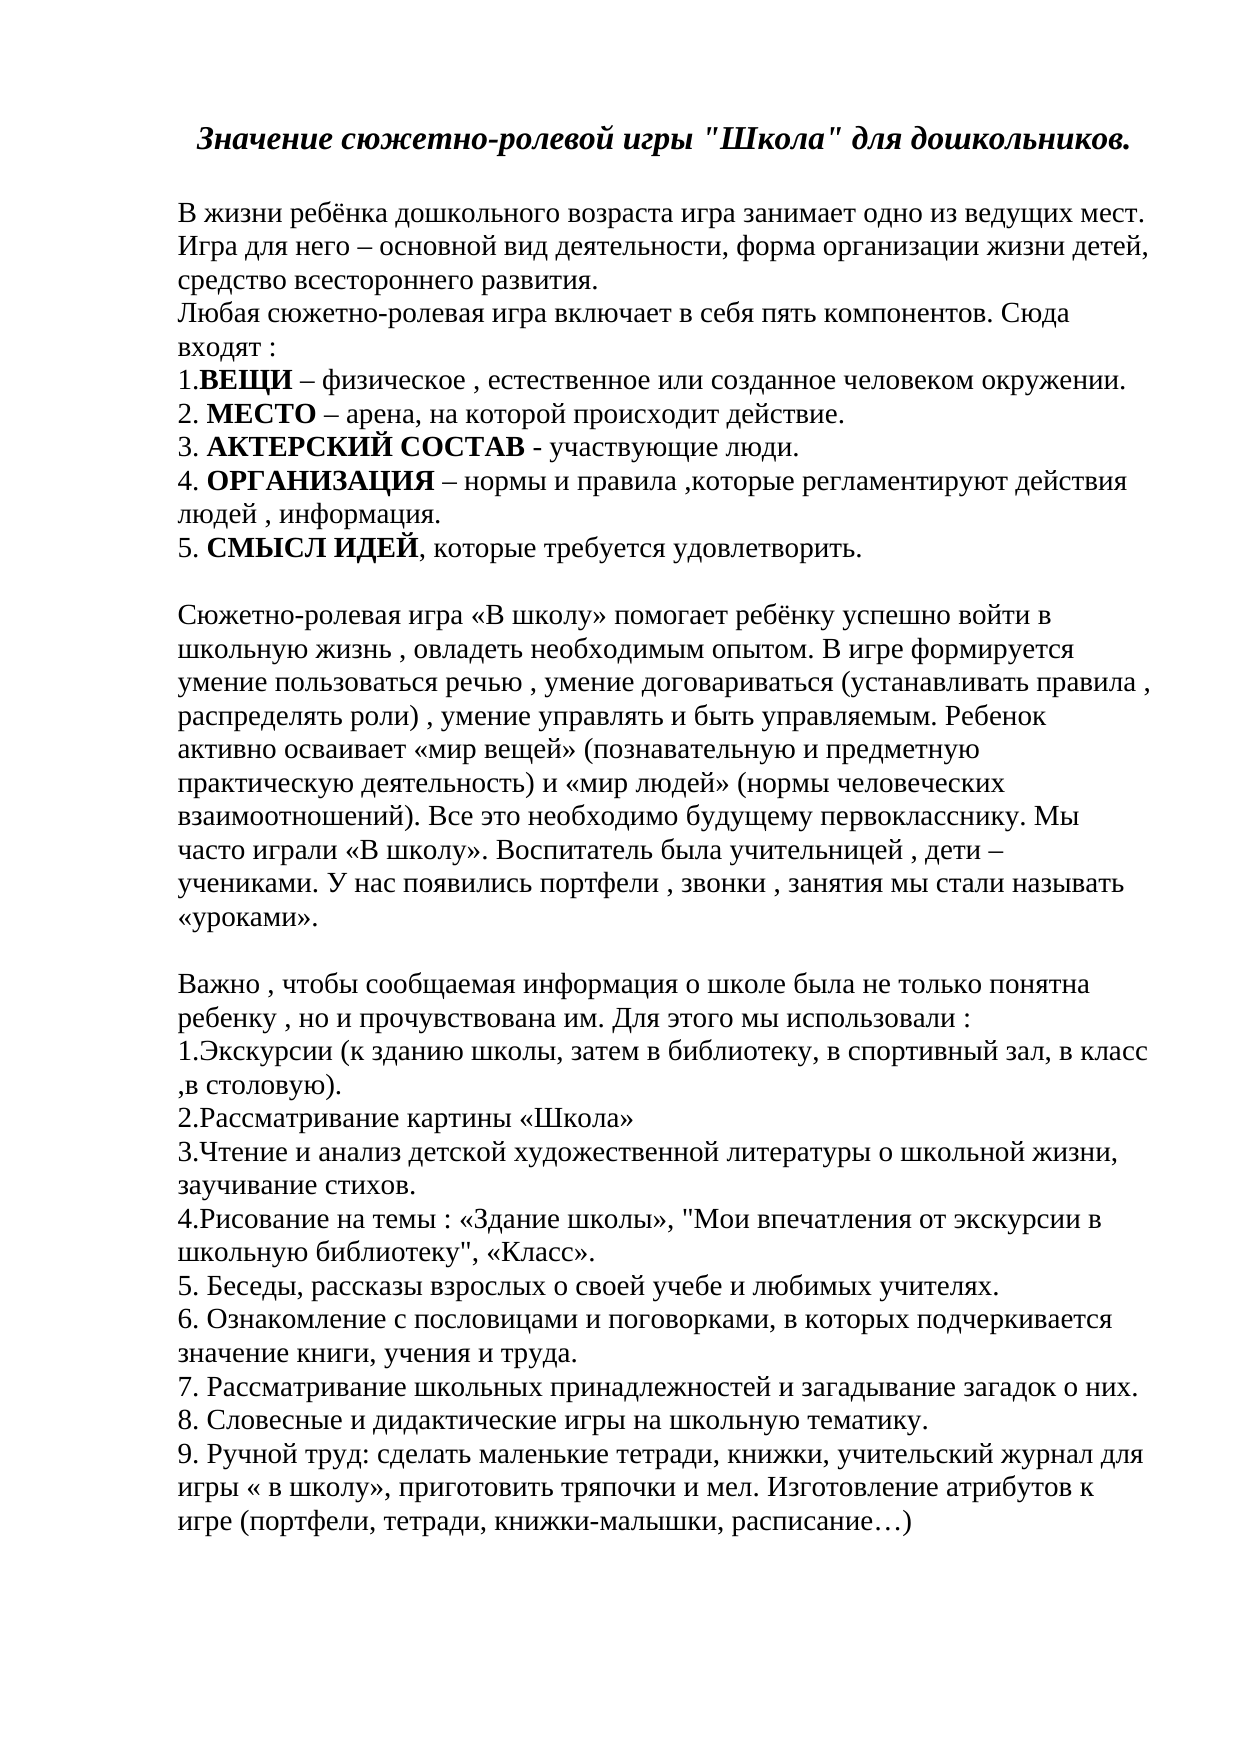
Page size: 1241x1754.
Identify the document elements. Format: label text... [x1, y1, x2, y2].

text 3. АКТЕРСКИЙ СОСТАВ - участвующие люди. [177, 429, 1152, 463]
text Сюжетно-ролевая игра «В школу» помогает ребёнку успешно войти в школьную жизнь , овладеть необходимым опытом. В игре формируется умение пользоваться речью , умение договариваться (устанавливать правила , распределять роли) , умение управлять и быть управляемым. Ребенок активно осваивает «мир вещей» (познавательную и предметную практическую деятельность) и «мир людей» (нормы человеческих взаимоотношений). Все это необходимо будущему первокласснику. Мы часто играли «В школу». Воспитатель была учительницей , дети – учениками. У нас появились портфели , звонки , занятия мы стали называть «уроками». [177, 597, 1152, 933]
text Любая сюжетно-ролевая игра включает в себя пять компонентов. Сюда входят : [177, 295, 1152, 362]
text 4.Рисование на темы : «Здание школы», "Мои впечатления от экскурсии в школьную библиотеку", «Класс». [177, 1201, 1152, 1268]
text 2. МЕСТО – арена, на которой происходит действие. [177, 396, 1152, 429]
text Значение сюжетно-ролевой игры "Школа" для дошкольников. [177, 118, 1152, 156]
text 9. Ручной труд: сделать маленькие тетради, книжки, учительский журнал для игры « в школу», приготовить тряпочки и мел. Изготовление атрибутов к игре (портфели, тетради, книжки-малышки, расписание…) [177, 1436, 1152, 1536]
text 7. Рассматривание школьных принадлежностей и загадывание загадок о них. [177, 1369, 1152, 1402]
text 4. ОРГАНИЗАЦИЯ – нормы и правила ,которые регламентируют действия людей , информация. [177, 463, 1152, 530]
text 1.Экскурсии (к зданию школы, затем в библиотеку, в спортивный зал, в класс ,в столовую). [177, 1033, 1152, 1100]
text Важно , чтобы сообщаемая информация о школе была не только понятна ребенку , но и прочувствована им. Для этого мы использовали : [177, 966, 1152, 1033]
text 6. Ознакомление с пословицами и поговорками, в которых подчеркивается значение книги, учения и труда. [177, 1302, 1152, 1369]
text 3.Чтение и анализ детской художественной литературы о школьной жизни, заучивание стихов. [177, 1134, 1152, 1201]
text 8. Словесные и дидактические игры на школьную тематику. [177, 1402, 1152, 1436]
text 5. Беседы, рассказы взрослых о своей учебе и любимых учителях. [177, 1268, 1152, 1302]
text 2.Рассматривание картины «Школа» [177, 1100, 1152, 1134]
text 5. СМЫСЛ ИДЕЙ, которые требуется удовлетворить. [177, 530, 1152, 564]
text В жизни ребёнка дошкольного возраста игра занимает одно из ведущих мест. Игра для него – основной вид деятельности, форма организации жизни детей, средство всестороннего развития. [177, 195, 1152, 295]
text 1.ВЕЩИ – физическое , естественное или созданное человеком окружении. [177, 362, 1152, 396]
